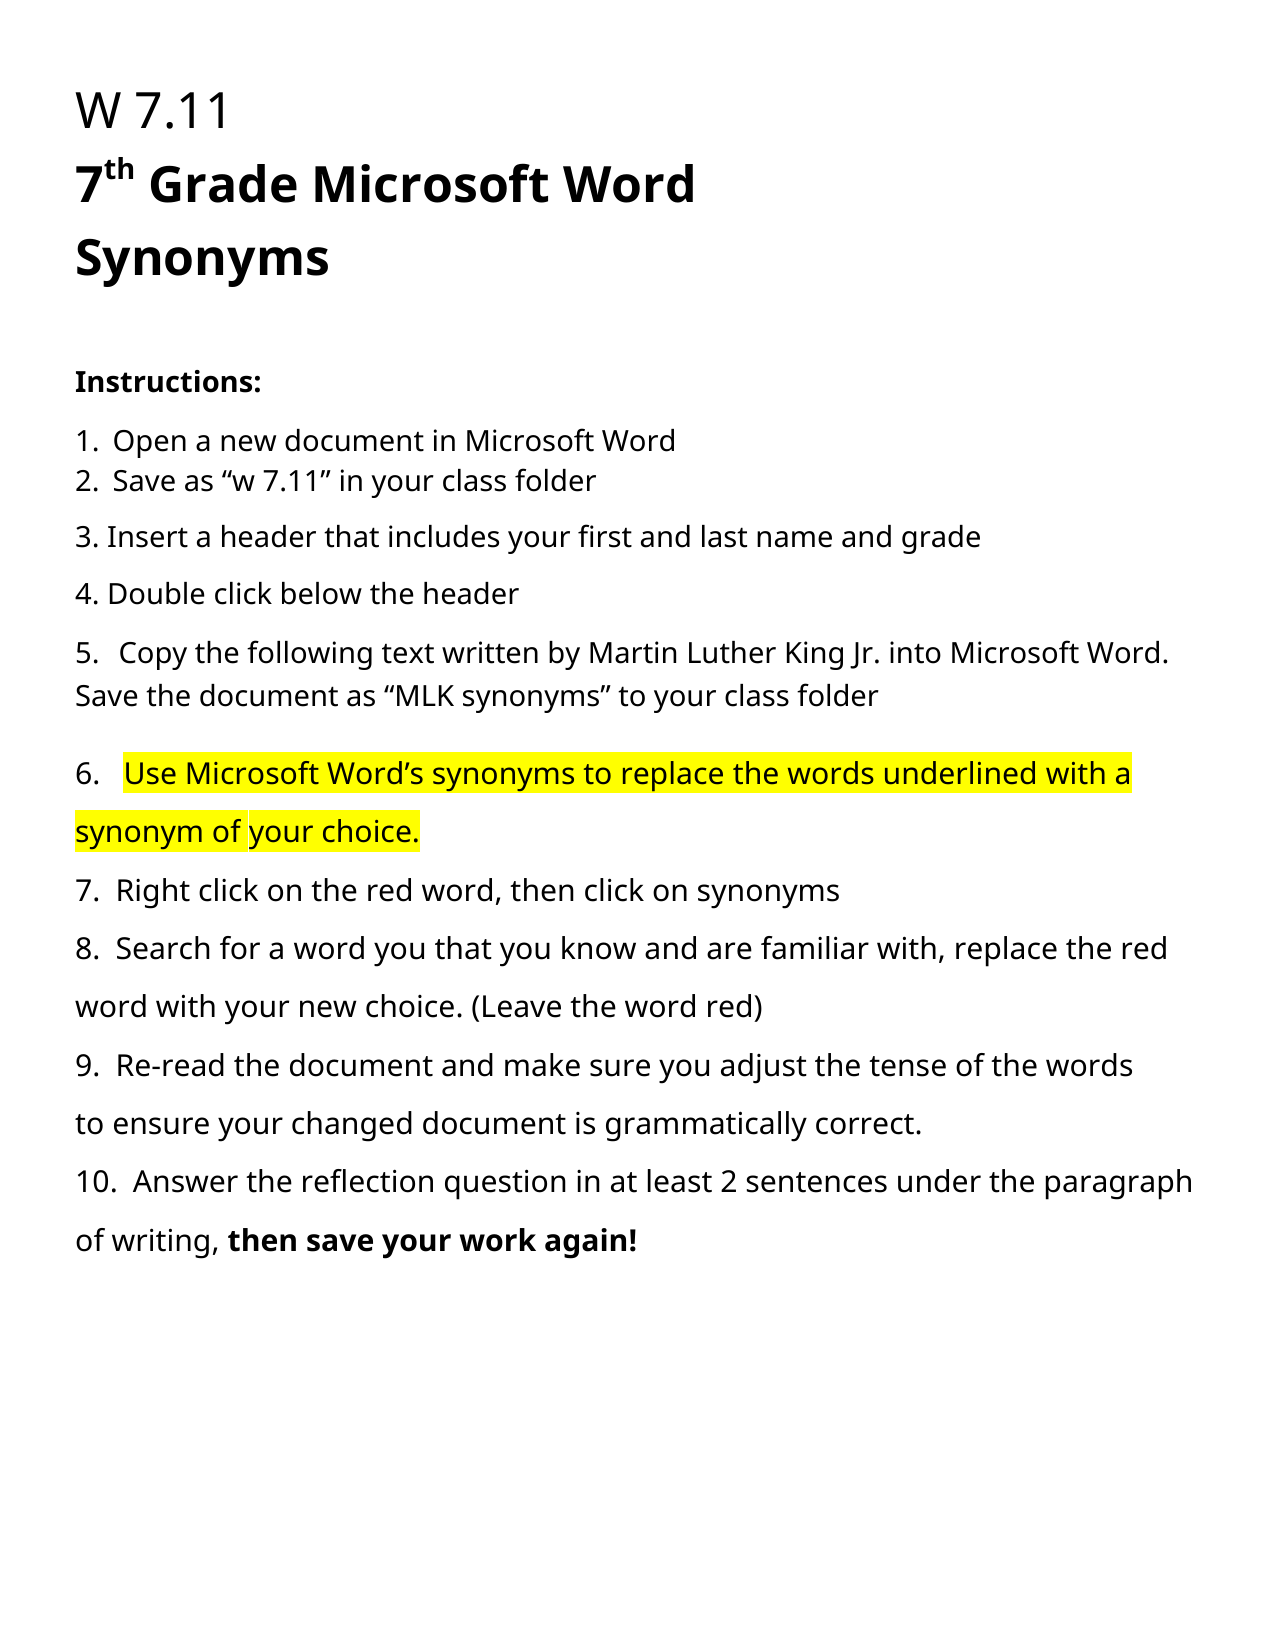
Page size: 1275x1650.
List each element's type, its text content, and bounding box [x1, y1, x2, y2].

text 10. Answer the reflection question in at least 2 sentences under the paragraph of writing, then save your work again! [75, 1143, 1200, 1260]
list Open a new document in Microsoft Word [75, 421, 1200, 460]
text 6. Use Microsoft Word’s synonyms to replace the words underlined with a synonym of your choice. [75, 735, 1200, 852]
list Save as “w 7.11” in your class folder [75, 460, 1200, 500]
text Synonyms [75, 222, 1200, 290]
text 8. Search for a word you that you know and are familiar with, replace the red word with your new choice. (Leave the word red) [75, 910, 1200, 1027]
text 9. Re-read the document and make sure you adjust the tense of the words to ensure your changed document is grammatically correct. [75, 1027, 1200, 1143]
text Instructions: [75, 361, 1200, 401]
text 7. Right click on the red word, then click on synonyms [75, 852, 1200, 910]
text 3. Insert a header that includes your first and last name and grade [75, 517, 1200, 556]
text 4. Double click below the header [75, 573, 1200, 613]
text 5. Copy the following text written by Martin Luther King Jr. into Microsoft Word. Save the document as “MLK synonyms” to your class folder [75, 633, 1200, 715]
text W 7.11 [75, 75, 1200, 143]
text 7th Grade Microsoft Word [75, 148, 1200, 217]
